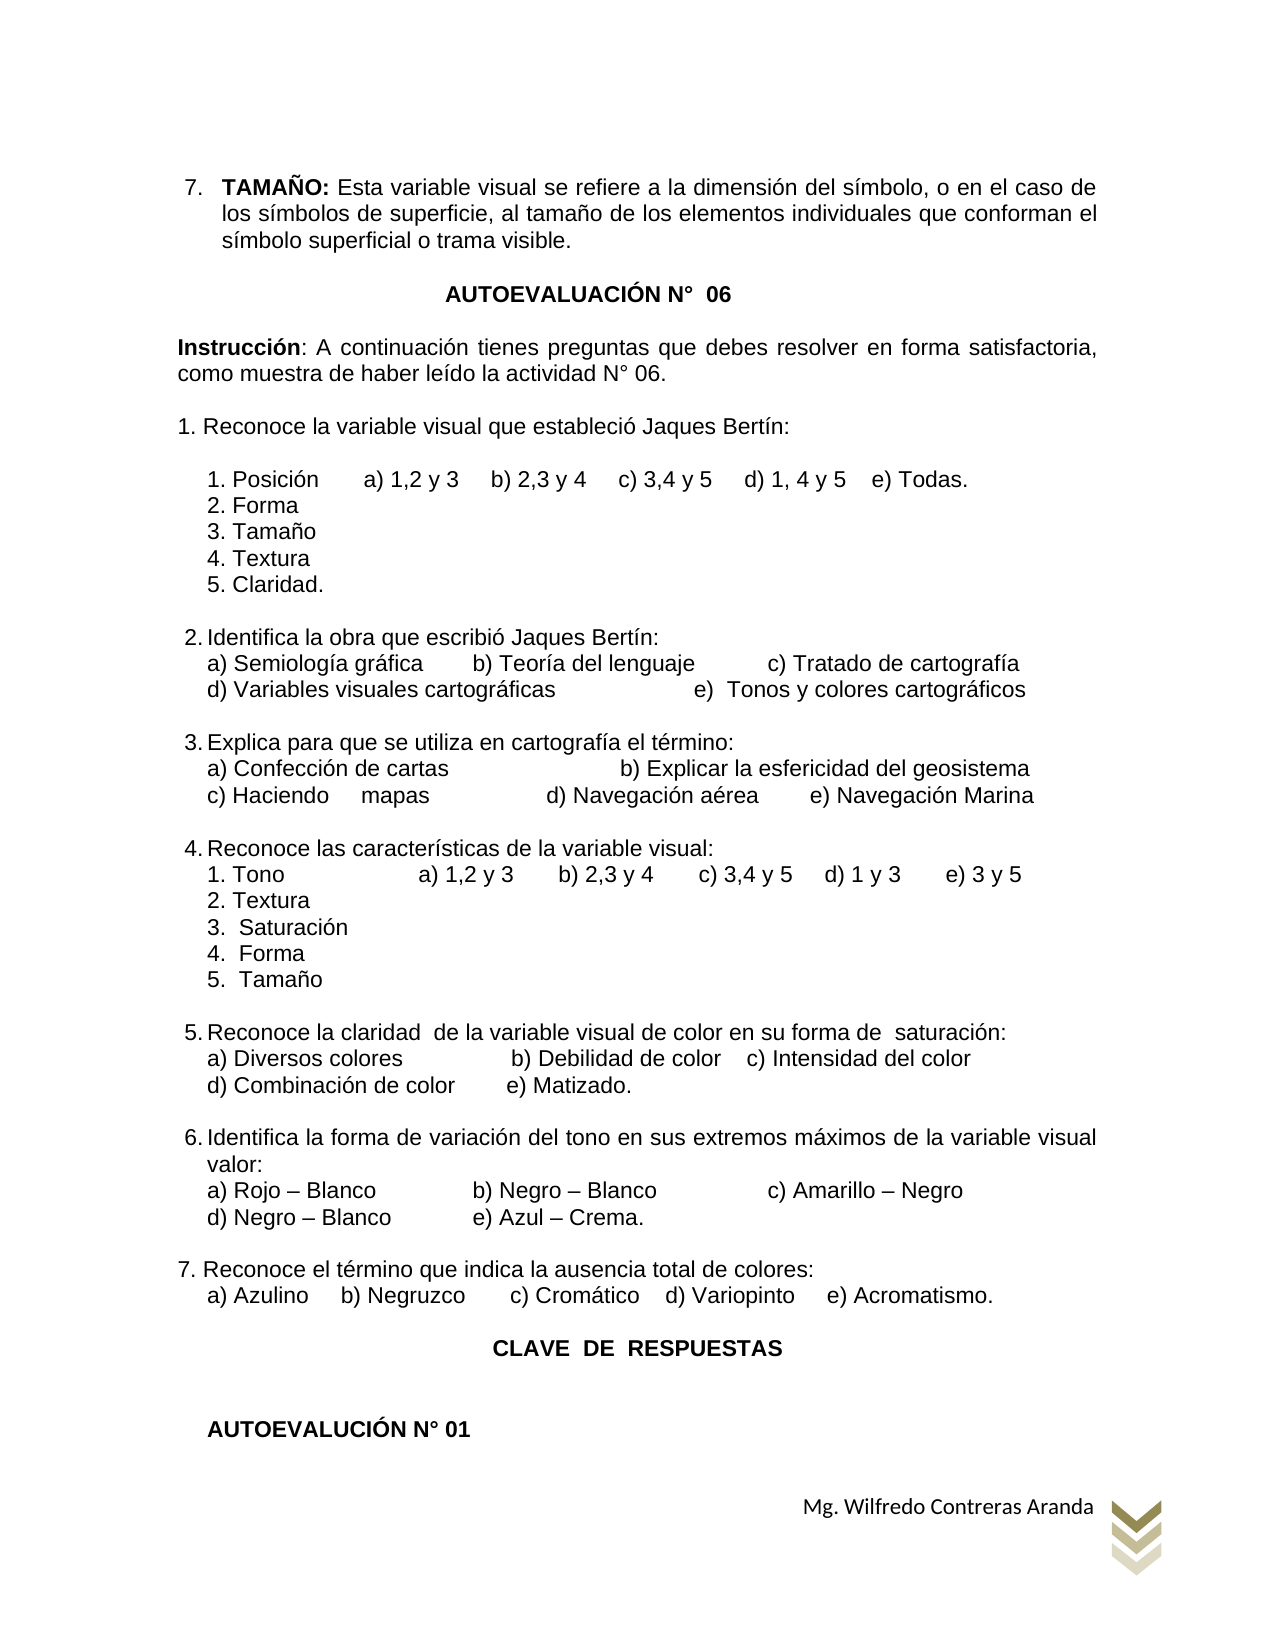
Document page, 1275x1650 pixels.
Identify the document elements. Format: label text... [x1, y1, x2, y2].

text CLAVE DE RESPUESTAS [177, 1335, 1098, 1362]
text a) Rojo – Blanco b) Negro – Blanco c) Amarillo – Negro [207, 1177, 1098, 1203]
list Reconoce la claridad de la variable visual de color en su forma de saturación: [184, 1019, 1098, 1045]
text 7. Reconoce el término que indica la ausencia total de colores: [177, 1256, 1098, 1282]
text 1. Reconoce la variable visual que estableció Jaques Bertín: [177, 413, 1098, 439]
text AUTOEVALUCIÓN N° 01 [207, 1416, 1098, 1442]
text 2. Forma [207, 492, 1098, 518]
text a) Azulino b) Negruzco c) Cromático d) Variopinto e) Acromatismo. [207, 1282, 1098, 1309]
text d) Combinación de color e) Matizado. [207, 1072, 1098, 1098]
text d) Variables visuales cartográficas e) Tonos y colores cartográficos [207, 676, 1098, 703]
text 2. Textura [207, 887, 1098, 913]
text 5. Tamaño [207, 966, 1098, 993]
text 3. Saturación [207, 913, 1098, 940]
list TAMAÑO: Esta variable visual se refiere a la dimensión del símbolo, o en el caso de los símbolos de superficie, al tamaño de los elementos individuales que conforman el símbolo superficial o trama visible. [184, 174, 1098, 253]
list Reconoce las características de la variable visual: [184, 834, 1098, 861]
text 1. Tono a) 1,2 y 3 b) 2,3 y 4 c) 3,4 y 5 d) 1 y 3 e) 3 y 5 [207, 861, 1098, 887]
text 4. Textura [207, 544, 1098, 571]
text 1. Posición a) 1,2 y 3 b) 2,3 y 4 c) 3,4 y 5 d) 1, 4 y 5 e) Todas. [207, 466, 1098, 492]
text a) Diversos colores b) Debilidad de color c) Intensidad del color [207, 1045, 1098, 1072]
text 5. Claridad. [207, 571, 1098, 597]
list Explica para que se utiliza en cartografía el término: [184, 729, 1098, 755]
text 4. Forma [207, 940, 1098, 966]
list Identifica la forma de variación del tono en sus extremos máximos de la variable visual valor: [184, 1124, 1098, 1177]
text a) Confección de cartas b) Explicar la esfericidad del geosistema [207, 755, 1098, 782]
text 3. Tamaño [207, 518, 1098, 544]
list Identifica la obra que escribió Jaques Bertín: [184, 624, 1098, 650]
text d) Negro – Blanco e) Azul – Crema. [207, 1203, 1098, 1230]
text Instrucción: A continuación tienes preguntas que debes resolver en forma satisfactoria, como muestra de haber leído la actividad N° 06. [177, 334, 1098, 386]
text a) Semiología gráfica b) Teoría del lenguaje c) Tratado de cartografía [207, 650, 1098, 676]
text c) Haciendo mapas d) Navegación aérea e) Navegación Marina [207, 782, 1098, 808]
text AUTOEVALUACIÓN N° 06 [177, 281, 1098, 307]
